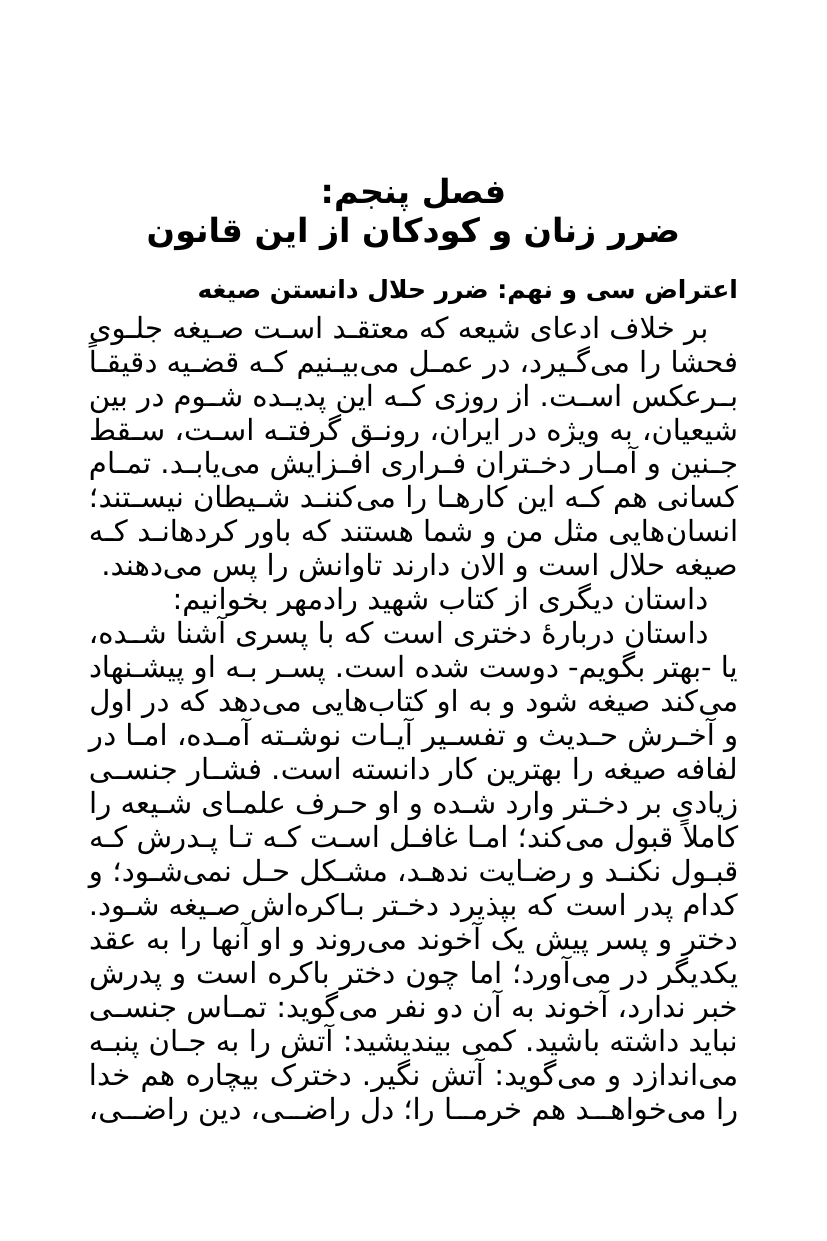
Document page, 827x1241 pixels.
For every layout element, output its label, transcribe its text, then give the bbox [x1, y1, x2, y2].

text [89, 617, 738, 1126]
text اعتراض سی و نهم: ضرر حلال دانستن صیغه [89, 276, 738, 305]
text فصل پنجم: ضرر زنان و کودکان از این قانون [89, 173, 738, 251]
text بر خلاف ادعای شیعه که معتقد است صیغه جلوی فحشا را می‌گیرد، در عمل می‌بینیم که قضیه دقیقاً برعکس است. از روزی که این پدیده شوم در بین شیعیان، به ویژه در ایران، رونق گرفته است، سقط جنین و آمار دختران فراری افزایش می‌یابد. تمام کسانی هم که این کارها را می‌کنند شیطان نیستند؛ انسان‌هایی مثل من و شما هستند که باور کردهاند که صیغه حلال است و الان دارند تاوانش را پس می‌دهند. [89, 311, 738, 583]
text داستان دیگری از کتاب شهید رادمهر بخوانیم: [89, 583, 738, 617]
